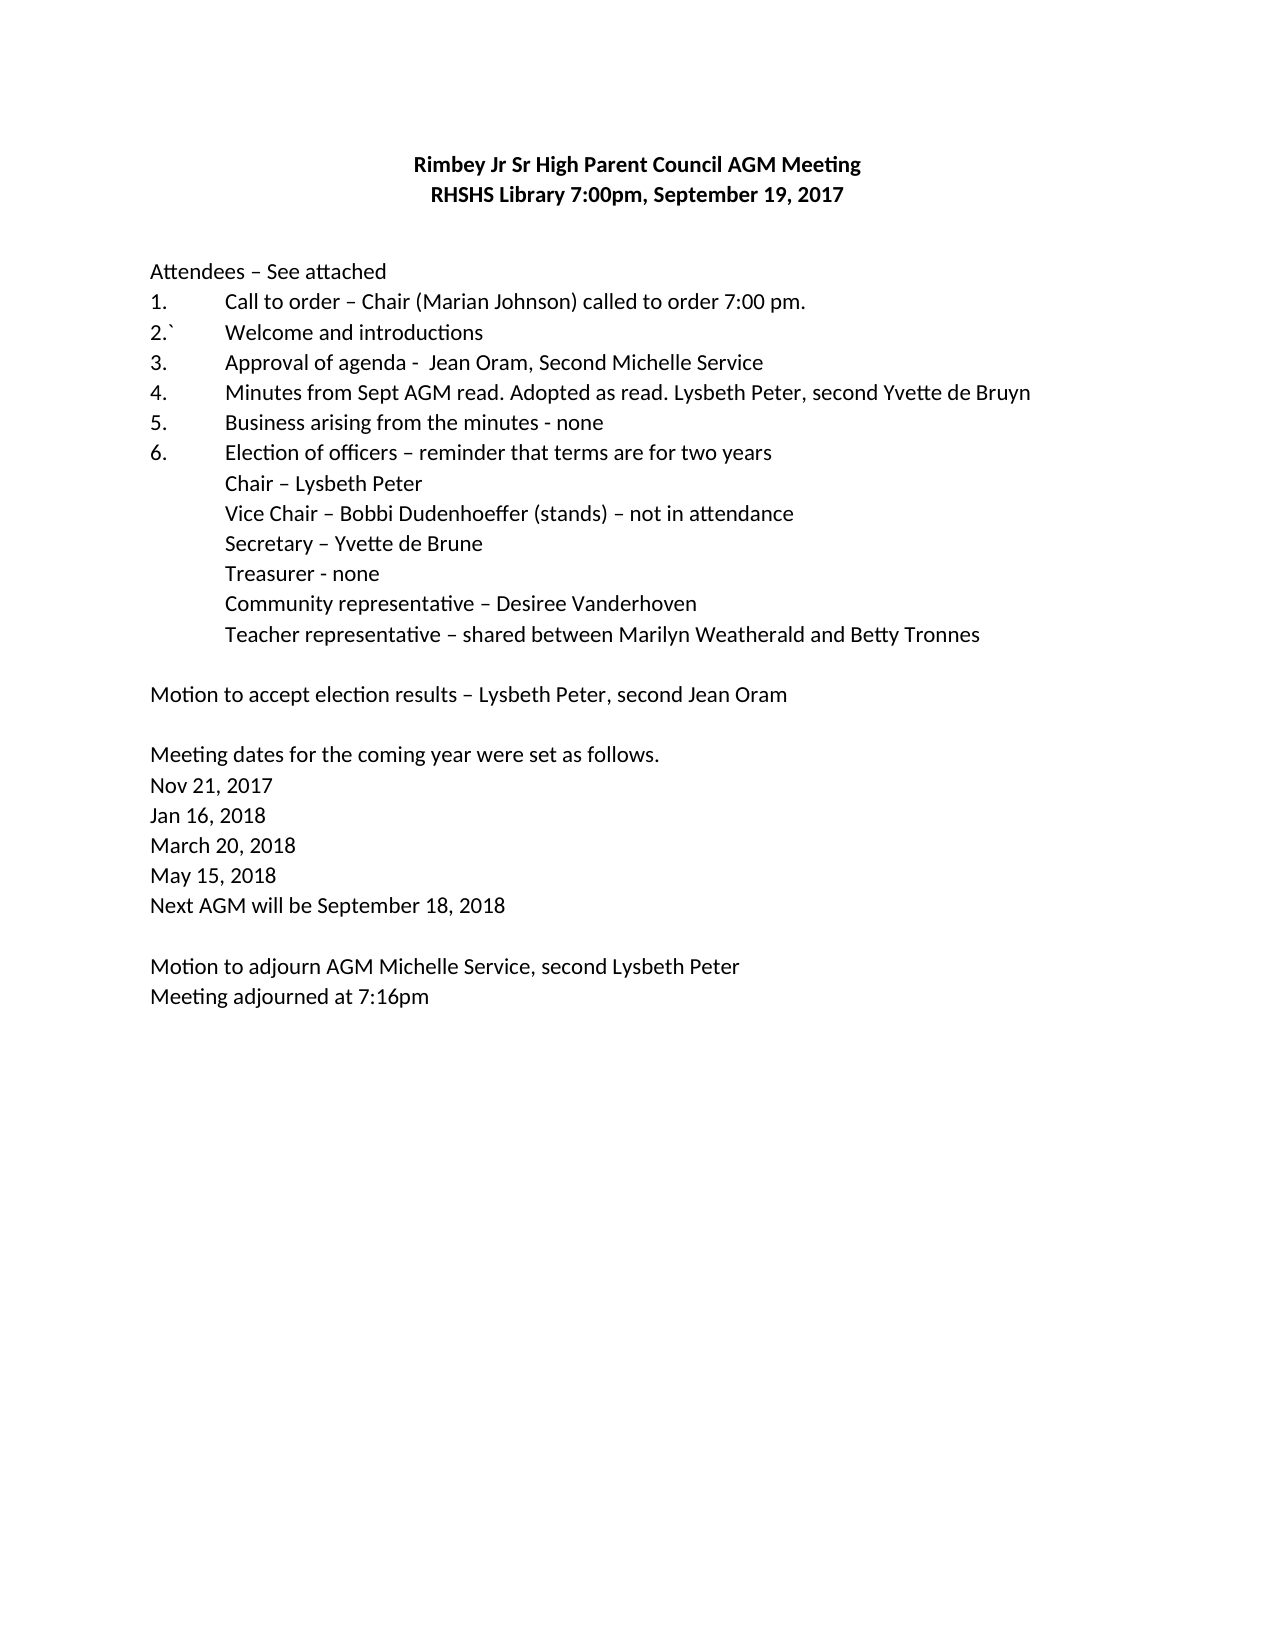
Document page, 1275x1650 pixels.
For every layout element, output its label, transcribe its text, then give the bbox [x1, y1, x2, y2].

text May 15, 2018 [150, 861, 1125, 889]
text 3. Approval of agenda - Jean Oram, Second Michelle Service [150, 348, 1125, 376]
text Community representative – Desiree Vanderhoven [150, 589, 1125, 618]
text Rimbey Jr Sr High Parent Council AGM Meeting [150, 150, 1125, 178]
text 1. Call to order – Chair (Marian Johnson) called to order 7:00 pm. [150, 287, 1125, 316]
text Nov 21, 2017 [150, 771, 1125, 799]
text 4. Minutes from Sept AGM read. Adopted as read. Lysbeth Peter, second Yvette de Bruyn [150, 378, 1125, 406]
text Treasurer - none [150, 559, 1125, 587]
text Attendees – See attached [150, 257, 1125, 285]
text Vice Chair – Bobbi Dudenhoeffer (stands) – not in attendance [150, 499, 1125, 527]
text Motion to accept election results – Lysbeth Peter, second Jean Oram [150, 680, 1125, 708]
text Chair – Lysbeth Peter [150, 469, 1125, 497]
text Teacher representative – shared between Marilyn Weatherald and Betty Tronnes [150, 620, 1125, 648]
text Meeting adjourned at 7:16pm [150, 982, 1125, 1010]
text Secretary – Yvette de Brune [150, 529, 1125, 557]
text 6. Election of officers – reminder that terms are for two years [150, 438, 1125, 467]
text Jan 16, 2018 [150, 801, 1125, 829]
text Next AGM will be September 18, 2018 [150, 892, 1125, 920]
text Meeting dates for the coming year were set as follows. [150, 741, 1125, 769]
text Motion to adjourn AGM Michelle Service, second Lysbeth Peter [150, 952, 1125, 980]
text March 20, 2018 [150, 831, 1125, 859]
text RHSHS Library 7:00pm, September 19, 2017 [150, 180, 1125, 208]
text 5. Business arising from the minutes - none [150, 408, 1125, 436]
text 2.` Welcome and introductions [150, 318, 1125, 346]
